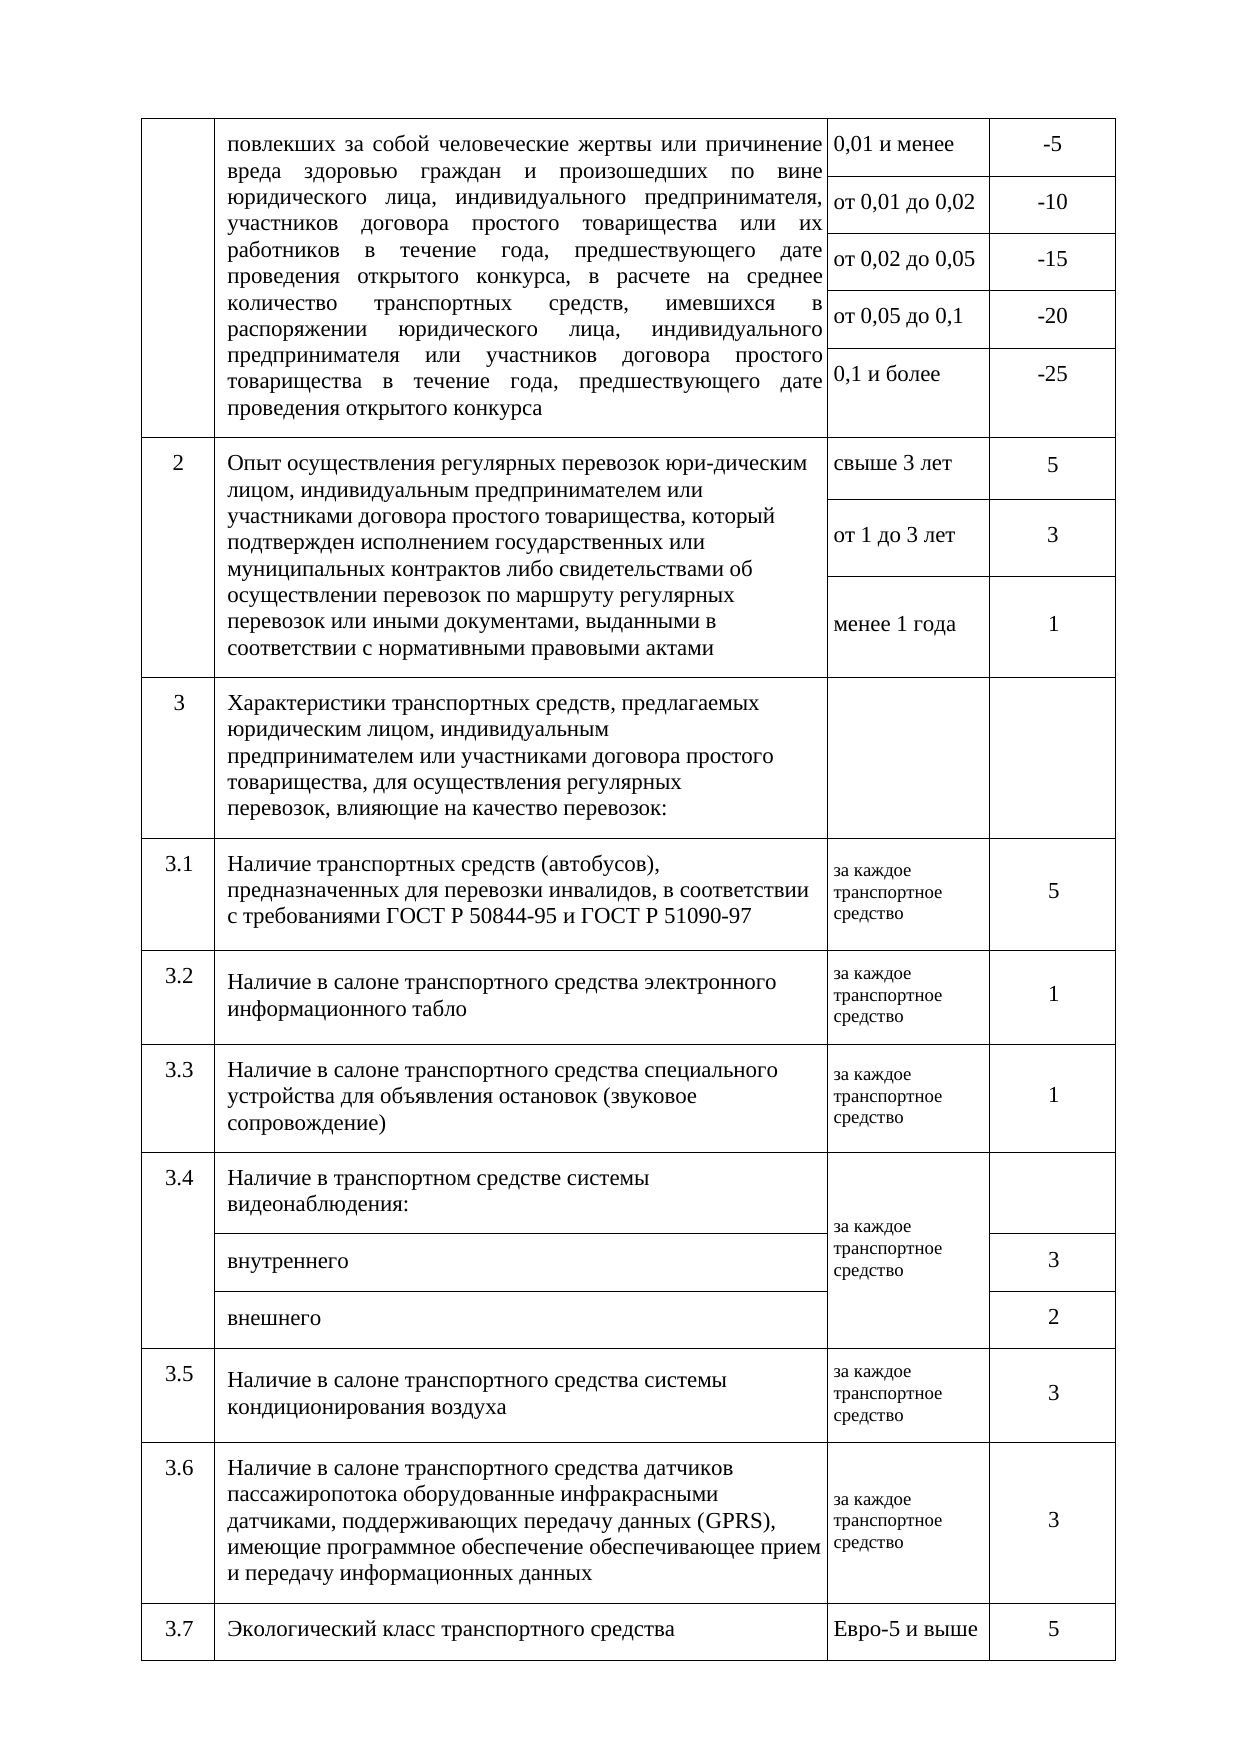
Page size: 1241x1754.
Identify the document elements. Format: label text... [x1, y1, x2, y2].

table_cell Наличие в салоне транспортного средства электронного информационного табло [215, 951, 827, 1044]
table_cell 3 [142, 678, 214, 837]
table_cell Наличие транспортных средств (автобусов), предназначенных для перевозки инвалидов, в соответствии с требованиями ГОСТ Р 50844-95 и ГОСТ Р 51090-97 [215, 839, 827, 950]
table_cell 0,01 и менее [828, 119, 989, 176]
table_cell 5 [990, 438, 1115, 499]
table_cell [215, 1604, 827, 1660]
table_cell Наличие в транспортном средстве системы видеонаблюдения: [215, 1153, 827, 1233]
table_cell 3 [990, 1443, 1115, 1602]
table_cell 3.6 [142, 1443, 214, 1602]
table_cell 3.7 [142, 1604, 214, 1660]
table_cell Евро-5 и выше [828, 1604, 989, 1660]
table_cell 3 [990, 1234, 1115, 1291]
table_cell 0,1 и более [828, 349, 989, 437]
table_cell Наличие в салоне транспортного средства системы кондиционирования воздуха [215, 1349, 827, 1442]
table_cell Наличие в салоне транспортного средства специального устройства для объявления остановок (звуковое сопровождение) [215, 1045, 827, 1152]
table_cell за каждое транспортное средство [828, 951, 989, 1044]
table_cell от 0,05 до 0,1 [828, 291, 989, 348]
table_cell внешнего [215, 1292, 827, 1348]
table_cell [990, 678, 1115, 837]
table_cell 2 [142, 438, 214, 677]
table_cell за каждое транспортное средство [828, 839, 989, 950]
table_cell 3 [990, 1349, 1115, 1442]
table_cell -15 [990, 234, 1115, 290]
table_cell за каждое транспортное средство [828, 1443, 989, 1602]
table_cell -10 [990, 177, 1115, 233]
table_cell за каждое транспортное средство [828, 1153, 989, 1348]
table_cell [215, 119, 827, 437]
table_cell 3.2 [142, 951, 214, 1044]
table_cell 1 [990, 577, 1115, 677]
table_cell от 1 до 3 лет [828, 500, 989, 576]
table_cell -20 [990, 291, 1115, 348]
table_cell Наличие в салоне транспортного средства датчиков пассажиропотока оборудованные инфракрасными датчиками, поддерживающих передачу данных (GPRS), имеющие программное обеспечение обеспечивающее прием и передачу информационных данных [215, 1443, 827, 1602]
table_cell 1 [990, 1045, 1115, 1152]
table_cell от 0,01 до 0,02 [828, 177, 989, 233]
table_cell Опыт осуществления регулярных перевозок юри-дическим лицом, индивидуальным предпринимателем или участниками договора простого товарищества, который подтвержден исполнением государственных или муниципальных контрактов либо свидетельствами об осуществлении перевозок по маршруту регулярных перевозок или иными документами, выданными в соответствии с нормативными правовыми актами [215, 438, 827, 677]
table_cell -5 [990, 119, 1115, 176]
table_cell от 0,02 до 0,05 [828, 234, 989, 290]
table_cell менее 1 года [828, 577, 989, 677]
table_cell 5 [990, 839, 1115, 950]
table_cell [828, 678, 989, 837]
table_cell за каждое транспортное средство [828, 1045, 989, 1152]
table_cell 3 [990, 500, 1115, 576]
table_cell 3.1 [142, 839, 214, 950]
table_cell 3.3 [142, 1045, 214, 1152]
table_cell 3.5 [142, 1349, 214, 1442]
table_cell 5 [990, 1604, 1115, 1660]
table_cell свыше 3 лет [828, 438, 989, 499]
table_cell -25 [990, 349, 1115, 437]
table_cell внутреннего [215, 1234, 827, 1291]
table_cell 1 [142, 119, 214, 437]
table_cell 1 [990, 951, 1115, 1044]
table_cell [990, 1153, 1115, 1233]
table_cell 2 [990, 1292, 1115, 1348]
table_cell за каждое транспортное средство [828, 1349, 989, 1442]
table_cell Характеристики транспортных средств, предлагаемых юридическим лицом, индивидуальным предпринимателем или участниками договора простого товарищества, для осуществления регулярных перевозок, влияющие на качество перевозок: [215, 678, 827, 837]
table_cell 3.4 [142, 1153, 214, 1348]
